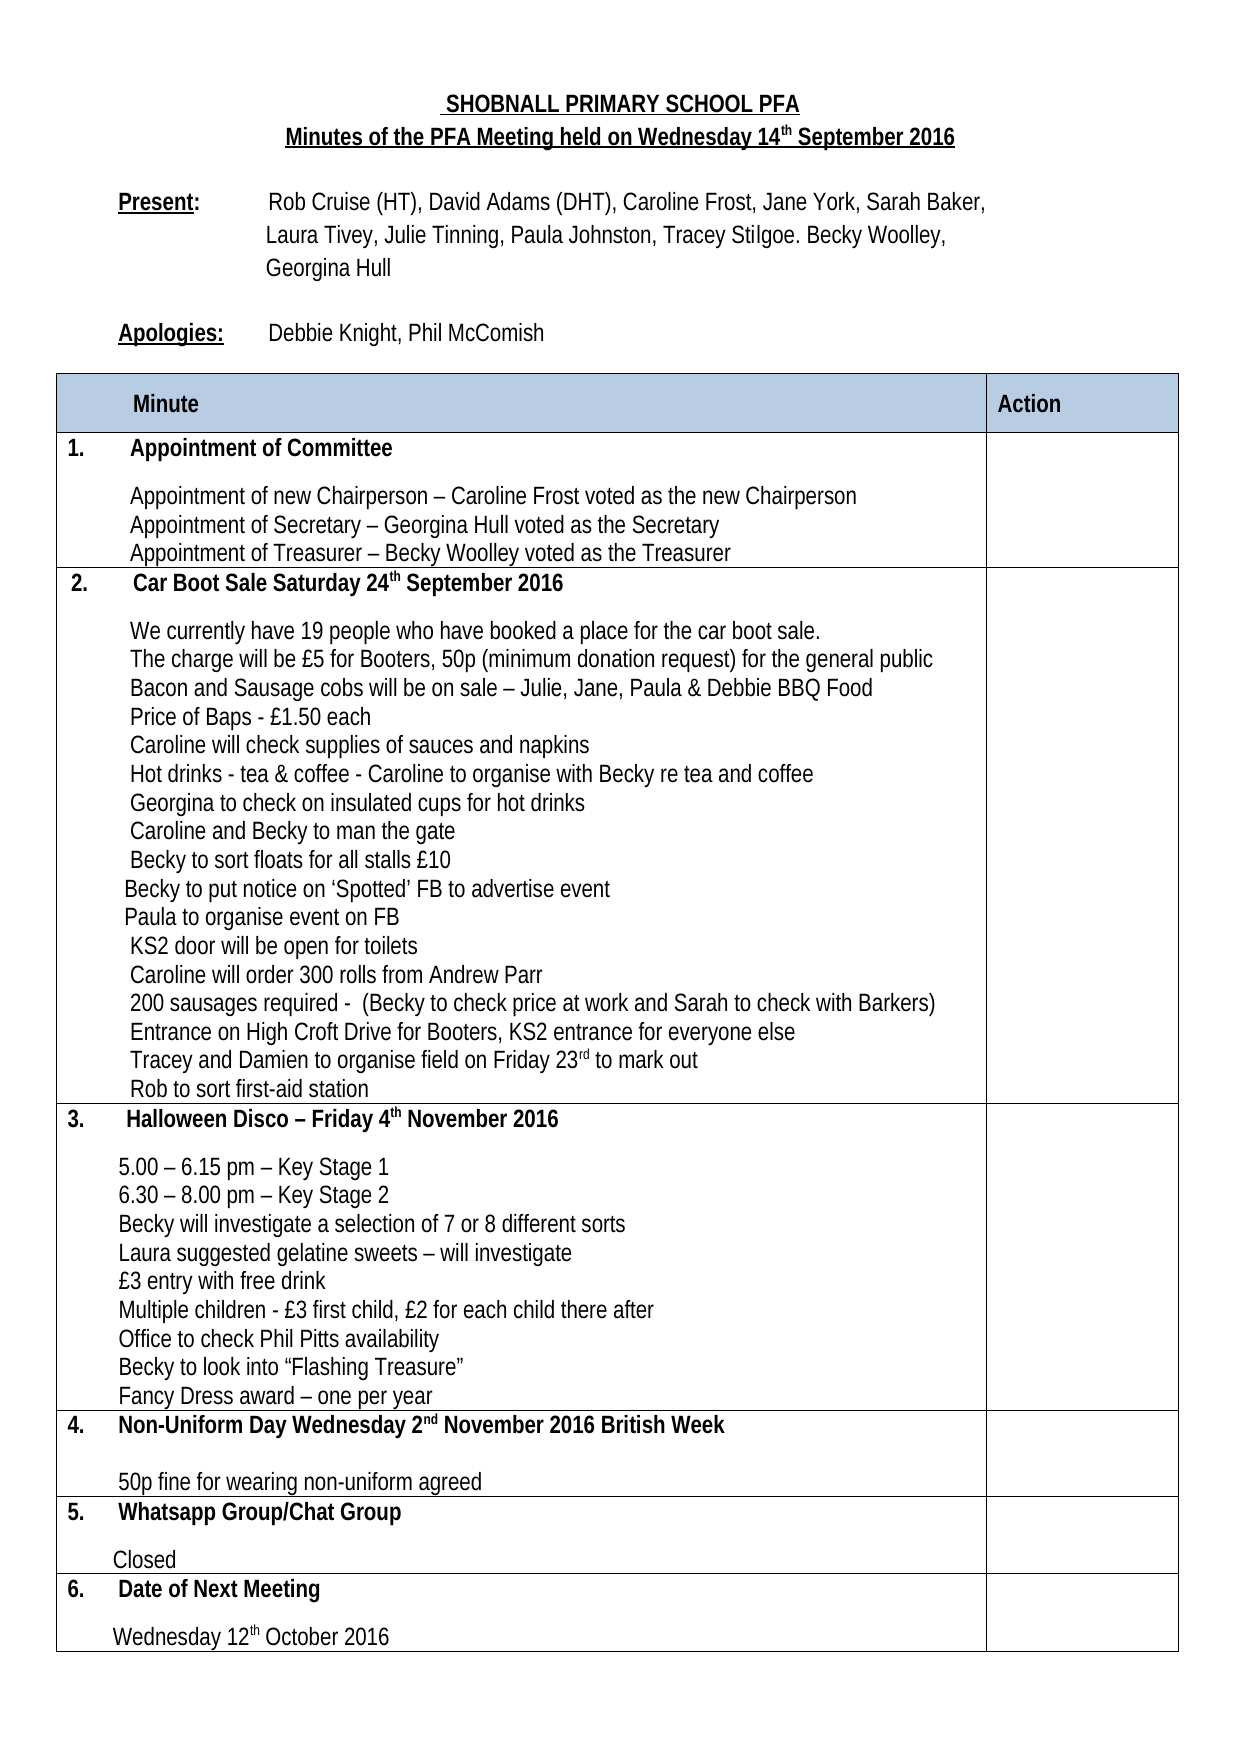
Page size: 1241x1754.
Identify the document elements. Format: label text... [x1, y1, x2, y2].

text Georgina Hull [118, 253, 1122, 282]
table_cell [987, 1104, 1178, 1409]
table_header Action [987, 374, 1178, 432]
table_cell Whatsapp Group/Chat Group Closed [57, 1497, 986, 1573]
table_cell [987, 568, 1178, 1103]
table_cell Date of Next Meeting Wednesday 12th October 2016 [57, 1574, 986, 1651]
text Apologies: Debbie Knight, Phil McComish [118, 318, 1122, 347]
table_cell Car Boot Sale Saturday 24th September 2016 We currently have 19 people who have booked a place for the car boot sale. The charge will be £5 for Booters, 50p (minimum donation request) for the general public Bacon and Sausage cobs will be on sale – Julie, Jane, Paula & Debbie BBQ Food Price of Baps - £1.50 each Caroline will check supplies of sauces and napkins Hot drinks - tea & coffee - Caroline to organise with Becky re tea and coffee Georgina to check on insulated cups for hot drinks Caroline and Becky to man the gate Becky to sort floats for all stalls £10 Becky to put notice on ‘Spotted’ FB to advertise event Paula to organise event on FB KS2 door will be open for toilets Caroline will order 300 rolls from Andrew Parr 200 sausages required - (Becky to check price at work and Sarah to check with Barkers) Entrance on High Croft Drive for Booters, KS2 entrance for everyone else Tracey and Damien to organise field on Friday 23rd to mark out Rob to sort first-aid station [57, 568, 986, 1103]
table_cell Appointment of Committee Appointment of new Chairperson – Caroline Frost voted as the new Chairperson Appointment of Secretary – Georgina Hull voted as the Secretary Appointment of Treasurer – Becky Woolley voted as the Treasurer [57, 433, 986, 567]
text Laura Tivey, Julie Tinning, Paula Johnston, Tracey Stilgoe. Becky Woolley, [118, 220, 1122, 249]
table_cell [987, 1411, 1178, 1496]
table_cell [987, 433, 1178, 567]
table_cell [987, 1574, 1178, 1651]
table_header Minute [57, 374, 986, 432]
text Present: Rob Cruise (HT), David Adams (DHT), Caroline Frost, Jane York, Sarah Baker, [118, 187, 1122, 216]
text Minutes of the PFA Meeting held on Wednesday 14th September 2016 [118, 122, 1122, 150]
table_cell [987, 1497, 1178, 1573]
table_cell Halloween Disco – Friday 4th November 2016 5.00 – 6.15 pm – Key Stage 1 6.30 – 8.00 pm – Key Stage 2 Becky will investigate a selection of 7 or 8 different sorts Laura suggested gelatine sweets – will investigate £3 entry with free drink Multiple children - £3 first child, £2 for each child there after Office to check Phil Pitts availability Becky to look into “Flashing Treasure” Fancy Dress award – one per year [57, 1104, 986, 1409]
table_cell Non-Uniform Day Wednesday 2nd November 2016 British Week 50p fine for wearing non-uniform agreed [57, 1411, 986, 1496]
text SHOBNALL PRIMARY SCHOOL PFA [118, 89, 1122, 117]
